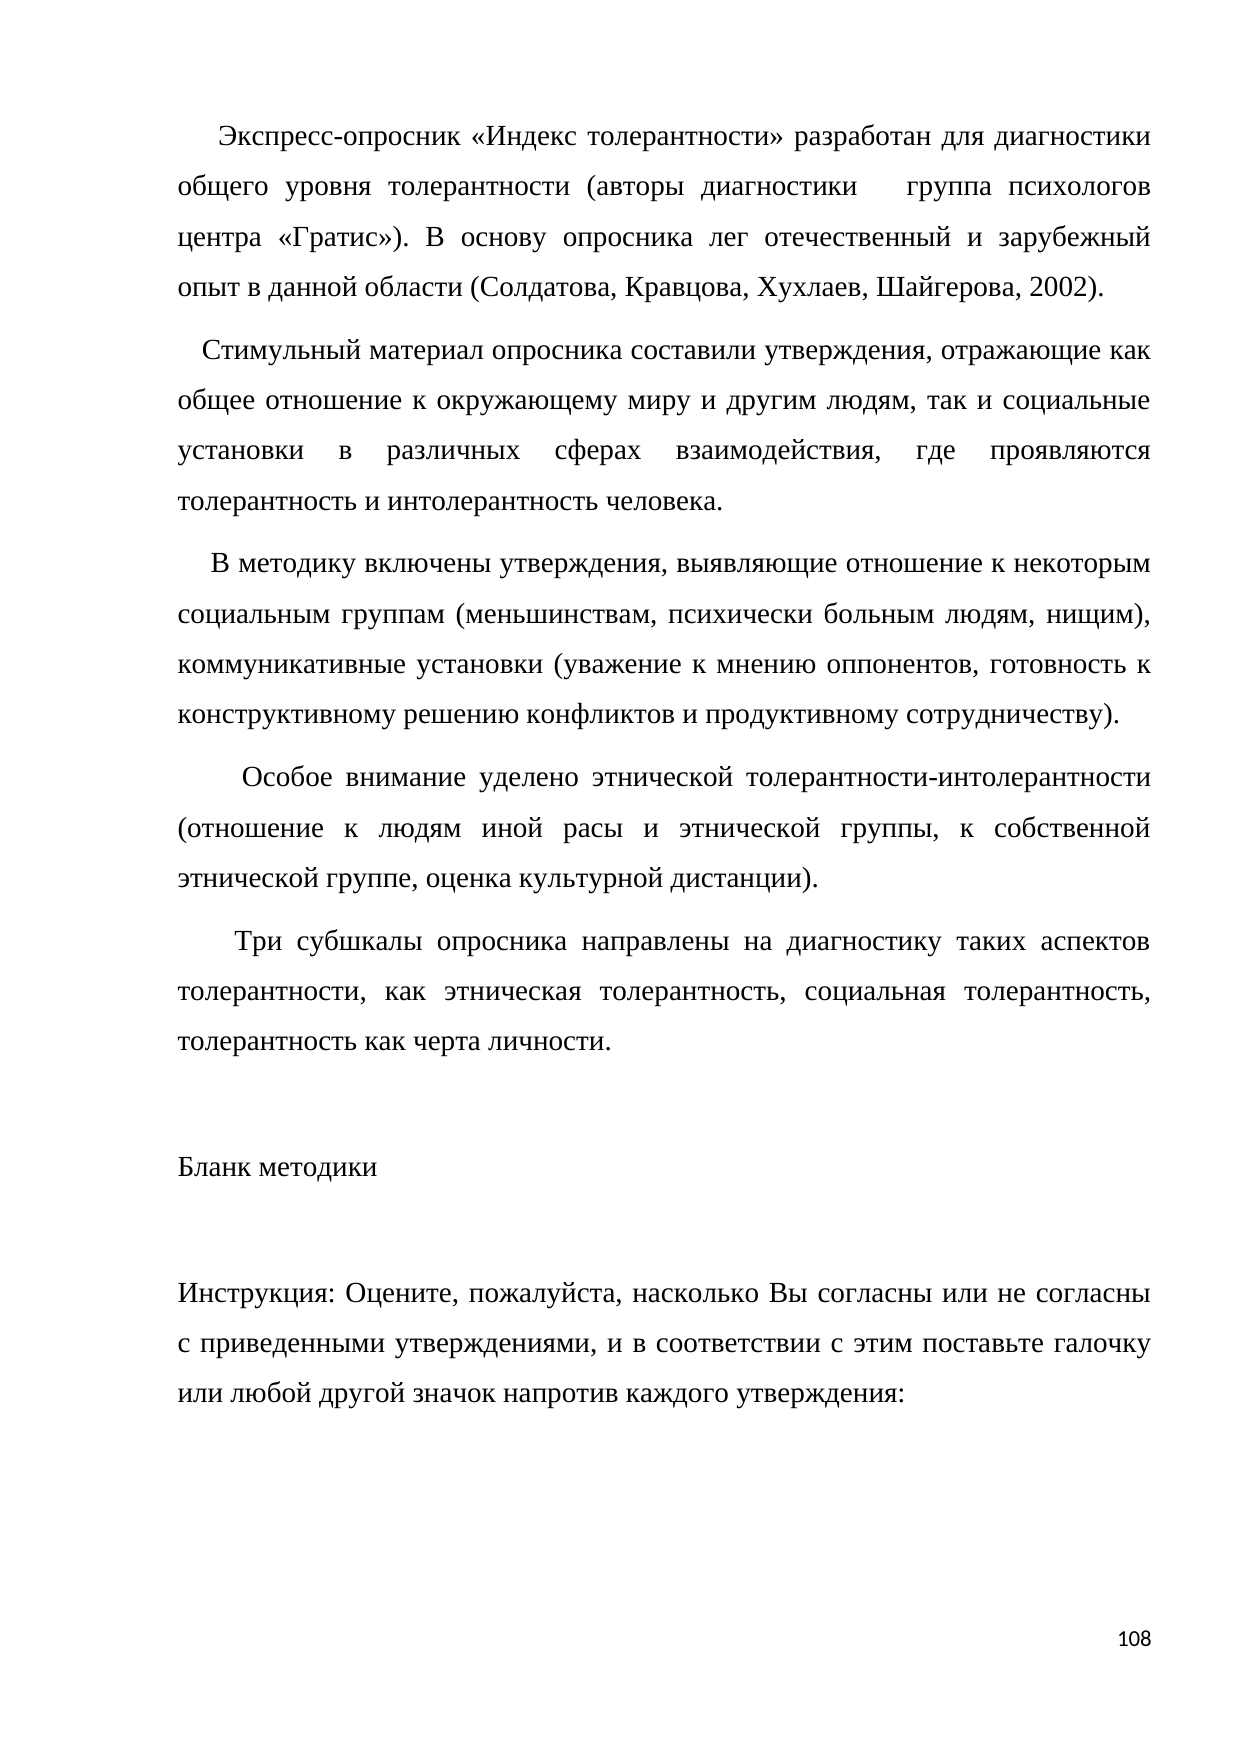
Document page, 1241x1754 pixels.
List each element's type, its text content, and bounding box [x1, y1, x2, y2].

text Экспресс-опросник «Индекс толерантности» разработан для диагностики общего уровня толерантности (авторы диагностики группа психологов центра «Гратис»). В основу опросника лег отечественный и зарубежный опыт в данной области (Солдатова, Кравцова, Хухлаев, Шайгерова, 2002). [177, 118, 1152, 303]
text Стимульный материал опросника составили утверждения, отражающие как общее отношение к окружающему миру и другим людям, так и социальные установки в различных сферах взаимодействия, где проявляются толерантность и интолерантность человека. [177, 332, 1152, 516]
text В методику включены утверждения, выявляющие отношение к некоторым социальным группам (меньшинствам, психически больным людям, нищим), коммуникативные установки (уважение к мнению оппонентов, готовность к конструктивному решению конфликтов и продуктивному сотрудничеству). [177, 546, 1152, 730]
text Три субшкалы опросника направлены на диагностику таких аспектов толерантности, как этническая толерантность, социальная толерантность, толерантность как черта личности. [177, 923, 1152, 1057]
text Бланк методики [177, 1149, 1152, 1183]
text Инструкция: Оцените, пожалуйста, насколько Вы согласны или не согласны с приведенными утверждениями, и в соответствии с этим поставьте галочку или любой другой значок напротив каждого утверждения: [177, 1275, 1152, 1409]
text Особое внимание уделено этнической толерантности-интолерантности (отношение к людям иной расы и этнической группы, к собственной этнической группе, оценка культурной дистанции). [177, 759, 1152, 893]
